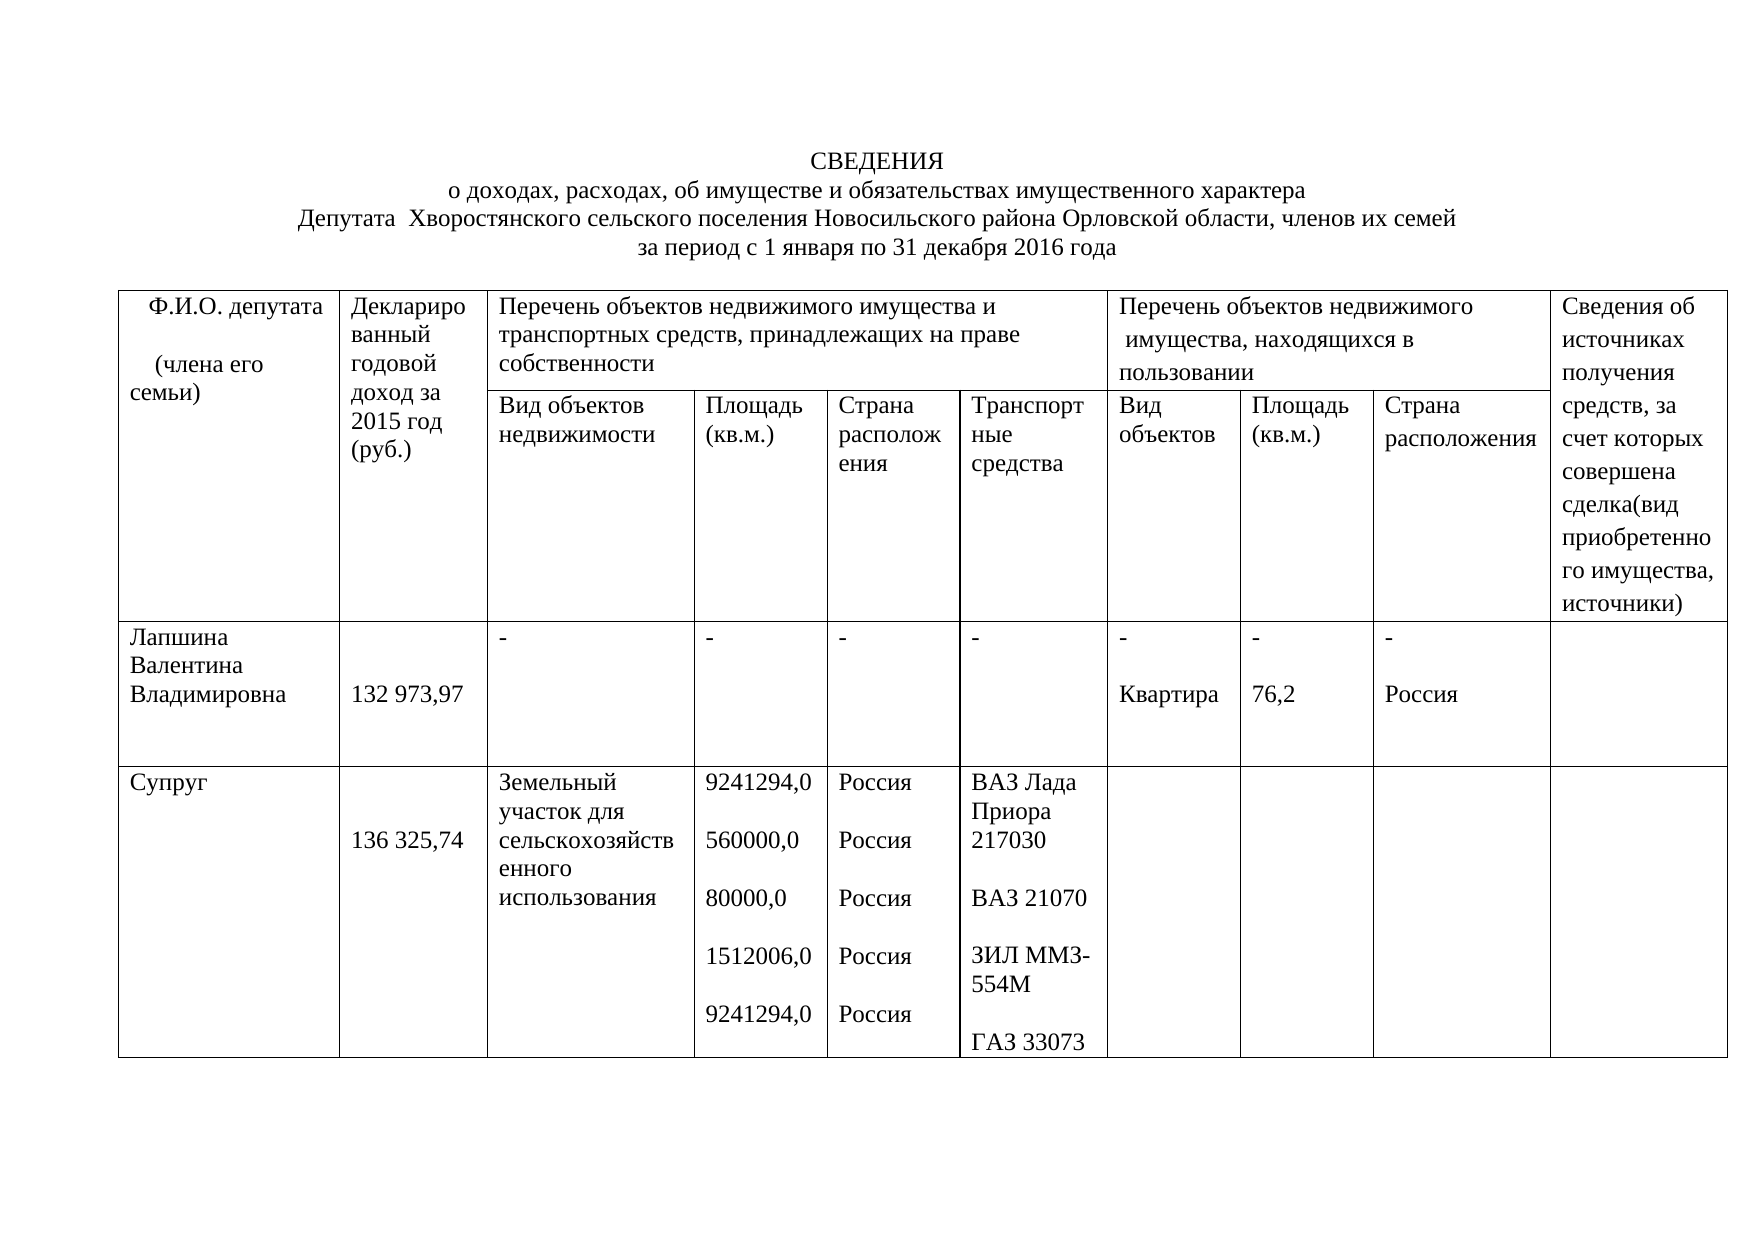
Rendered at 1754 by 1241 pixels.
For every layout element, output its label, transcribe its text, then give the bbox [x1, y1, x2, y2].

table_cell 136 325,74 [340, 767, 487, 1057]
table_cell Транспортные средства [961, 391, 1107, 621]
table_cell - [488, 622, 694, 766]
table_cell - Россия [1374, 622, 1550, 766]
table_header Декларированный годовой доход за 2015 год (руб.) [340, 291, 487, 621]
table_cell [1551, 767, 1727, 1057]
table_header Перечень объектов недвижимого имущества, находящихся в пользовании [1108, 291, 1550, 389]
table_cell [828, 767, 959, 1057]
text за период с 1 января по 31 декабря 2016 года [118, 232, 1636, 261]
table_cell - [695, 622, 827, 766]
table_cell - [828, 622, 959, 766]
table_cell Площадь (кв.м.) [1241, 391, 1373, 621]
table_cell Страна расположения [828, 391, 959, 621]
table_cell [1374, 767, 1550, 1057]
table_cell [1108, 767, 1240, 1057]
table_header Сведения об источниках получения средств, за счет которых совершена сделка(вид приобретенного имущества, источники) [1551, 291, 1727, 621]
table_cell Вид объектов [1108, 391, 1240, 621]
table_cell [961, 767, 1107, 1057]
table_cell [1241, 767, 1373, 1057]
table_cell [1551, 622, 1727, 766]
text Депутата Хворостянского сельского поселения Новосильского района Орловской области, членов их семей [118, 203, 1636, 232]
table_cell Страна расположения [1374, 391, 1550, 621]
table_cell Лапшина Валентина Владимировна [119, 622, 339, 766]
table_header Ф.И.О. депутата (члена его семьи) [119, 291, 339, 621]
table_cell - Квартира [1108, 622, 1240, 766]
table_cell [695, 767, 827, 1057]
text СВЕДЕНИЯ [118, 146, 1636, 175]
table_cell Вид объектов недвижимости [488, 391, 694, 621]
table_cell - 76,2 [1241, 622, 1373, 766]
table_cell Площадь (кв.м.) [695, 391, 827, 621]
table_cell - [961, 622, 1107, 766]
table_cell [488, 767, 694, 1057]
table_header Перечень объектов недвижимого имущества и транспортных средств, принадлежащих на праве собственности [488, 291, 1107, 389]
table_cell Супруг [119, 767, 339, 1057]
table_cell 132 973,97 [340, 622, 487, 766]
text о доходах, расходах, об имуществе и обязательствах имущественного характера [118, 175, 1636, 203]
